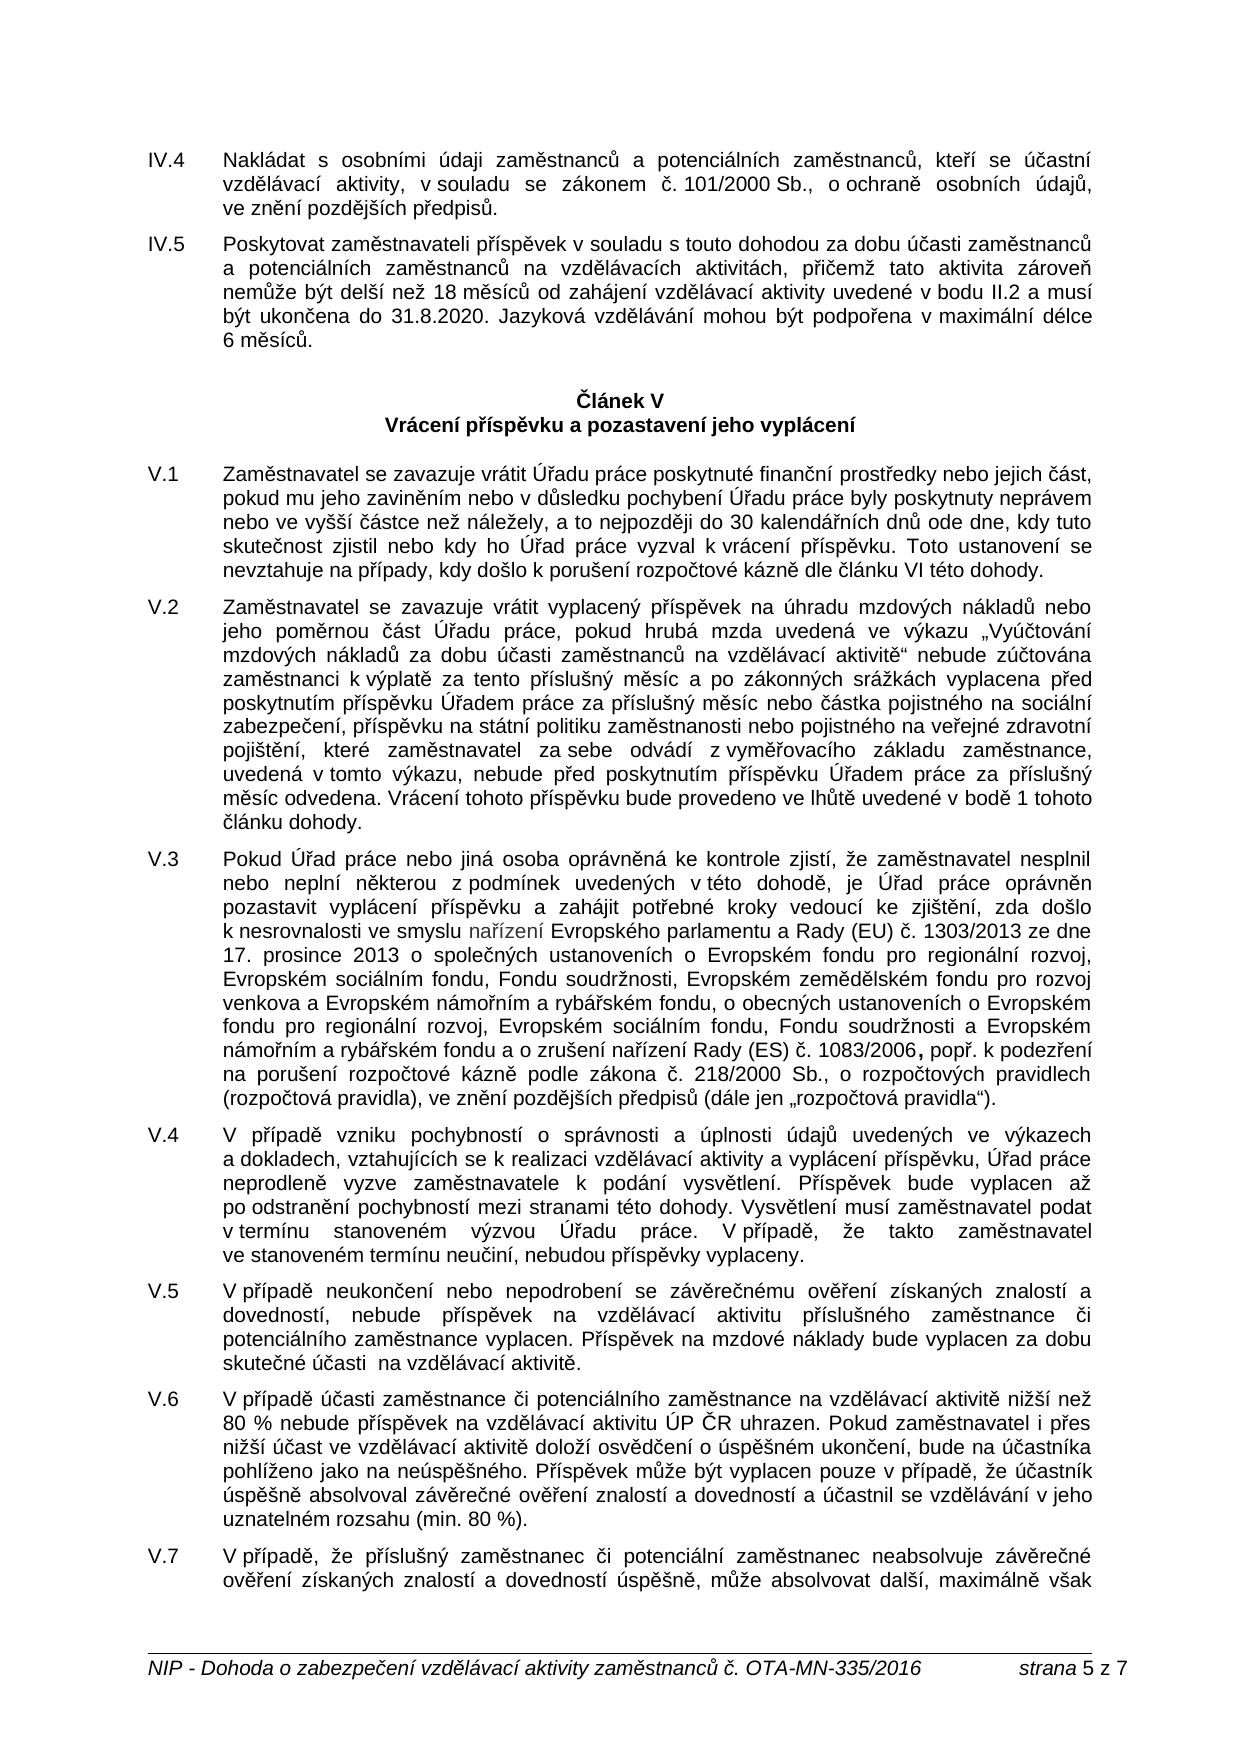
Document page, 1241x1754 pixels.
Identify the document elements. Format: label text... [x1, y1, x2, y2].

text Článek V [148, 389, 1092, 413]
list V případě účasti zaměstnance či potenciálního zaměstnance na vzdělávací aktivitě nižší než 80 % nebude příspěvek na vzdělávací aktivitu ÚP ČR uhrazen. Pokud zaměstnavatel i přes nižší účast ve vzdělávací aktivitě doloží osvědčení o úspěšném ukončení, bude na účastníka pohlíženo jako na neúspěšného. Příspěvek může být vyplacen pouze v případě, že účastník úspěšně absolvoval závěrečné ověření znalostí a dovedností a účastnil se vzdělávání v jeho uznatelném rozsahu (min. 80 %). [148, 1387, 1092, 1531]
list Poskytovat zaměstnavateli příspěvek v souladu s touto dohodou za dobu účasti zaměstnanců a potenciálních zaměstnanců na vzdělávacích aktivitách, přičemž tato aktivita zároveň nemůže být delší než 18 měsíců od zahájení vzdělávací aktivity uvedené v bodu II.2 a musí být ukončena do 31.8.2020. Jazyková vzdělávání mohou být podpořena v maximální délce 6 měsíců. [148, 232, 1092, 352]
text Vrácení příspěvku a pozastavení jeho vyplácení [148, 413, 1092, 437]
list Zaměstnavatel se zavazuje vrátit Úřadu práce poskytnuté finanční prostředky nebo jejich část, pokud mu jeho zaviněním nebo v důsledku pochybení Úřadu práce byly poskytnuty neprávem nebo ve vyšší částce než náležely, a to nejpozději do 30 kalendářních dnů ode dne, kdy tuto skutečnost zjistil nebo kdy ho Úřad práce vyzval k vrácení příspěvku. Toto ustanovení se nevztahuje na případy, kdy došlo k porušení rozpočtové kázně dle článku VI této dohody. [148, 462, 1092, 582]
list Pokud Úřad práce nebo jiná osoba oprávněná ke kontrole zjistí, že zaměstnavatel nesplnil nebo neplní některou z podmínek uvedených v této dohodě, je Úřad práce oprávněn pozastavit vyplácení příspěvku a zahájit potřebné kroky vedoucí ke zjištění, zda došlo k nesrovnalosti ve smyslu nařízení Evropského parlamentu a Rady (EU) č. 1303/2013 ze dne 17. prosince 2013 o společných ustanoveních o Evropském fondu pro regionální rozvoj, Evropském sociálním fondu, Fondu soudržnosti, Evropském zemědělském fondu pro rozvoj venkova a Evropském námořním a rybářském fondu, o obecných ustanoveních o Evropském fondu pro regionální rozvoj, Evropském sociálním fondu, Fondu soudržnosti a Evropském námořním a rybářském fondu a o zrušení nařízení Rady (ES) č. 1083/2006, popř. k podezření na porušení rozpočtové kázně podle zákona č. 218/2000 Sb., o rozpočtových pravidlech (rozpočtová pravidla), ve znění pozdějších předpisů (dále jen „rozpočtová pravidla“). [148, 847, 1092, 1110]
list Nakládat s osobními údaji zaměstnanců a potenciálních zaměstnanců, kteří se účastní vzdělávací aktivity, v souladu se zákonem č. 101/2000 Sb., o ochraně osobních údajů, ve znění pozdějších předpisů. [148, 148, 1092, 219]
list V případě neukončení nebo nepodrobení se závěrečnému ověření získaných znalostí a dovedností, nebude příspěvek na vzdělávací aktivitu příslušného zaměstnance či potenciálního zaměstnance vyplacen. Příspěvek na mzdové náklady bude vyplacen za dobu skutečné účasti na vzdělávací aktivitě. [148, 1279, 1092, 1375]
list Zaměstnavatel se zavazuje vrátit vyplacený příspěvek na úhradu mzdových nákladů nebo jeho poměrnou část Úřadu práce, pokud hrubá mzda uvedená ve výkazu „Vyúčtování mzdových nákladů za dobu účasti zaměstnanců na vzdělávací aktivitě“ nebude zúčtována zaměstnanci k výplatě za tento příslušný měsíc a po zákonných srážkách vyplacena před poskytnutím příspěvku Úřadem práce za příslušný měsíc nebo částka pojistného na sociální zabezpečení, příspěvku na státní politiku zaměstnanosti nebo pojistného na veřejné zdravotní pojištění, které zaměstnavatel za sebe odvádí z vyměřovacího základu zaměstnance, uvedená v tomto výkazu, nebude před poskytnutím příspěvku Úřadem práce za příslušný měsíc odvedena. Vrácení tohoto příspěvku bude provedeno ve lhůtě uvedené v bodě 1 tohoto článku dohody. [148, 594, 1092, 834]
list V případě vzniku pochybností o správnosti a úplnosti údajů uvedených ve výkazech a dokladech, vztahujících se k realizaci vzdělávací aktivity a vyplácení příspěvku, Úřad práce neprodleně vyzve zaměstnavatele k podání vysvětlení. Příspěvek bude vyplacen až po odstranění pochybností mezi stranami této dohody. Vysvětlení musí zaměstnavatel podat v termínu stanoveném výzvou Úřadu práce. V případě, že takto zaměstnavatel ve stanoveném termínu neučiní, nebudou příspěvky vyplaceny. [148, 1123, 1092, 1266]
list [148, 1543, 1092, 1591]
